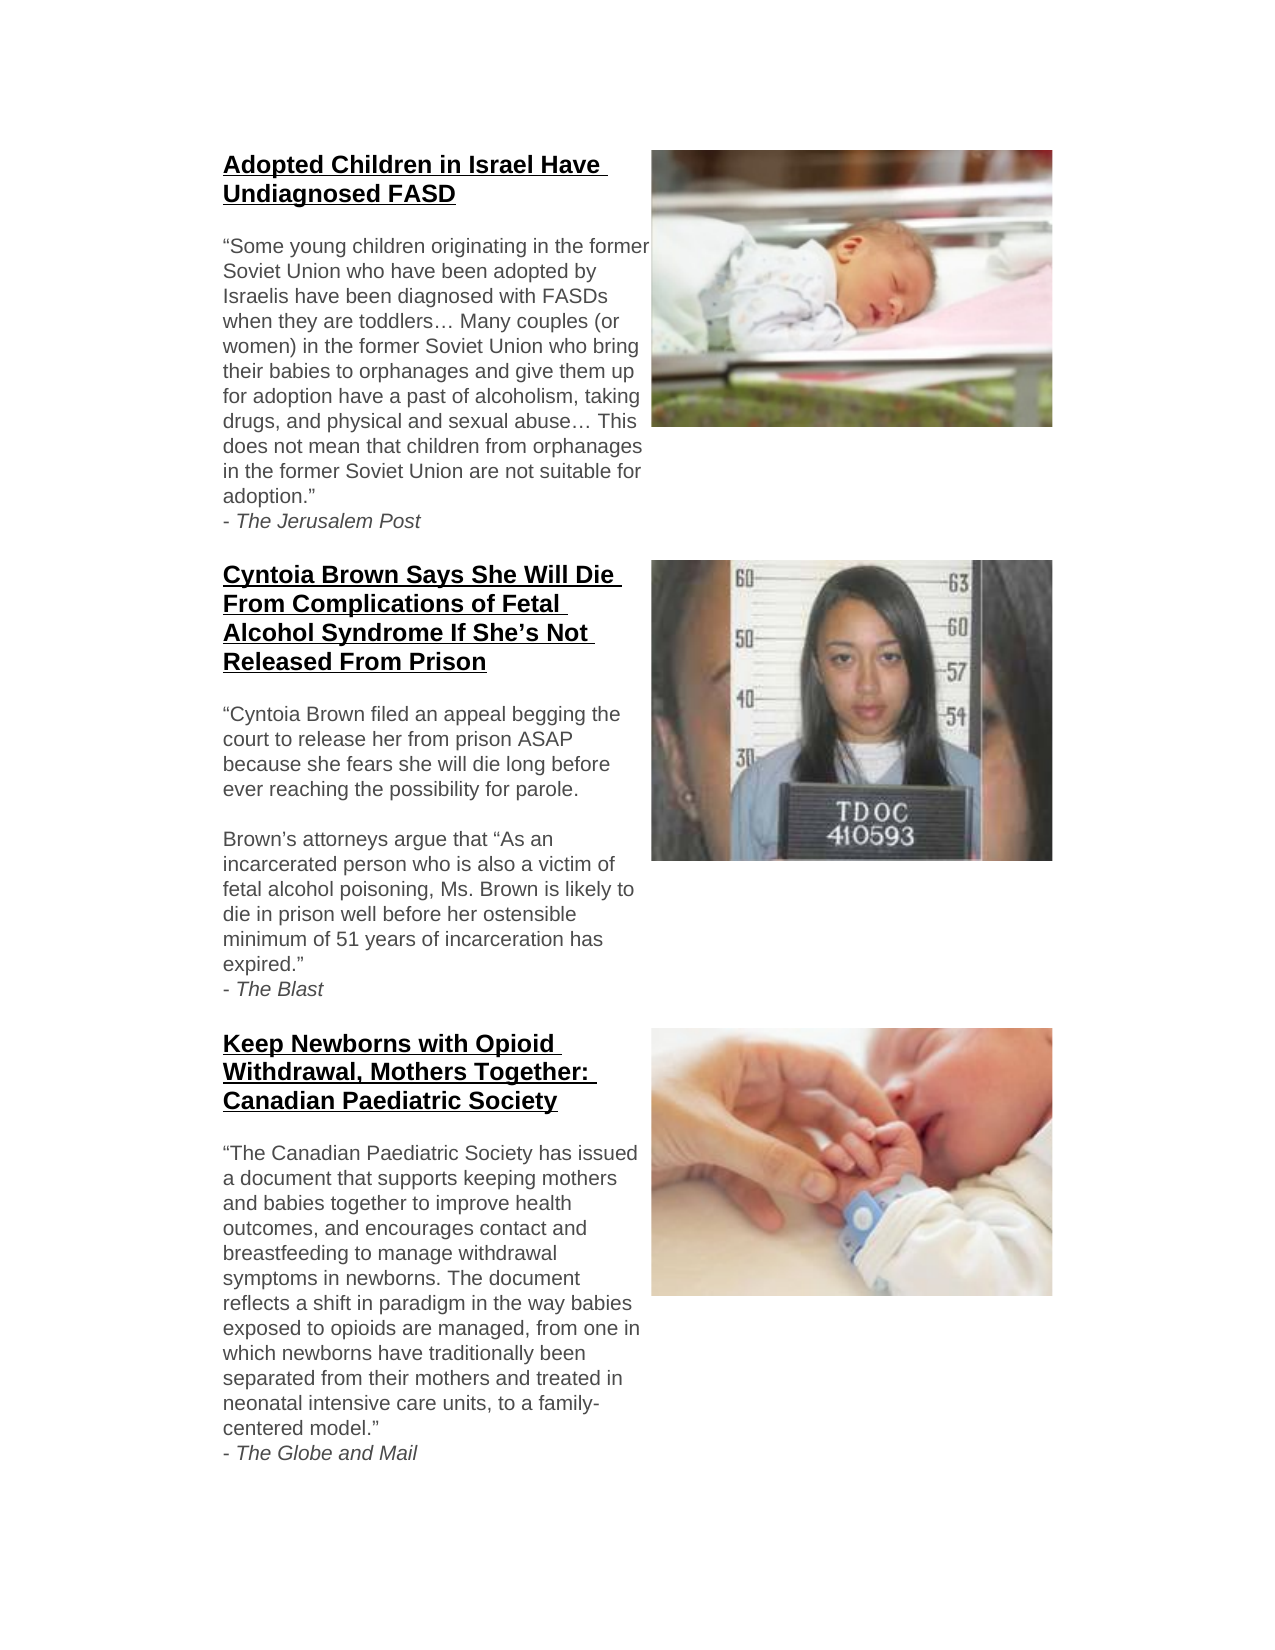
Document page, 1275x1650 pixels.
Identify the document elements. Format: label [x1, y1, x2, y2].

picture [651, 150, 1053, 427]
picture [651, 1028, 1053, 1296]
table_header [191, 150, 1084, 1493]
picture [651, 560, 1053, 861]
